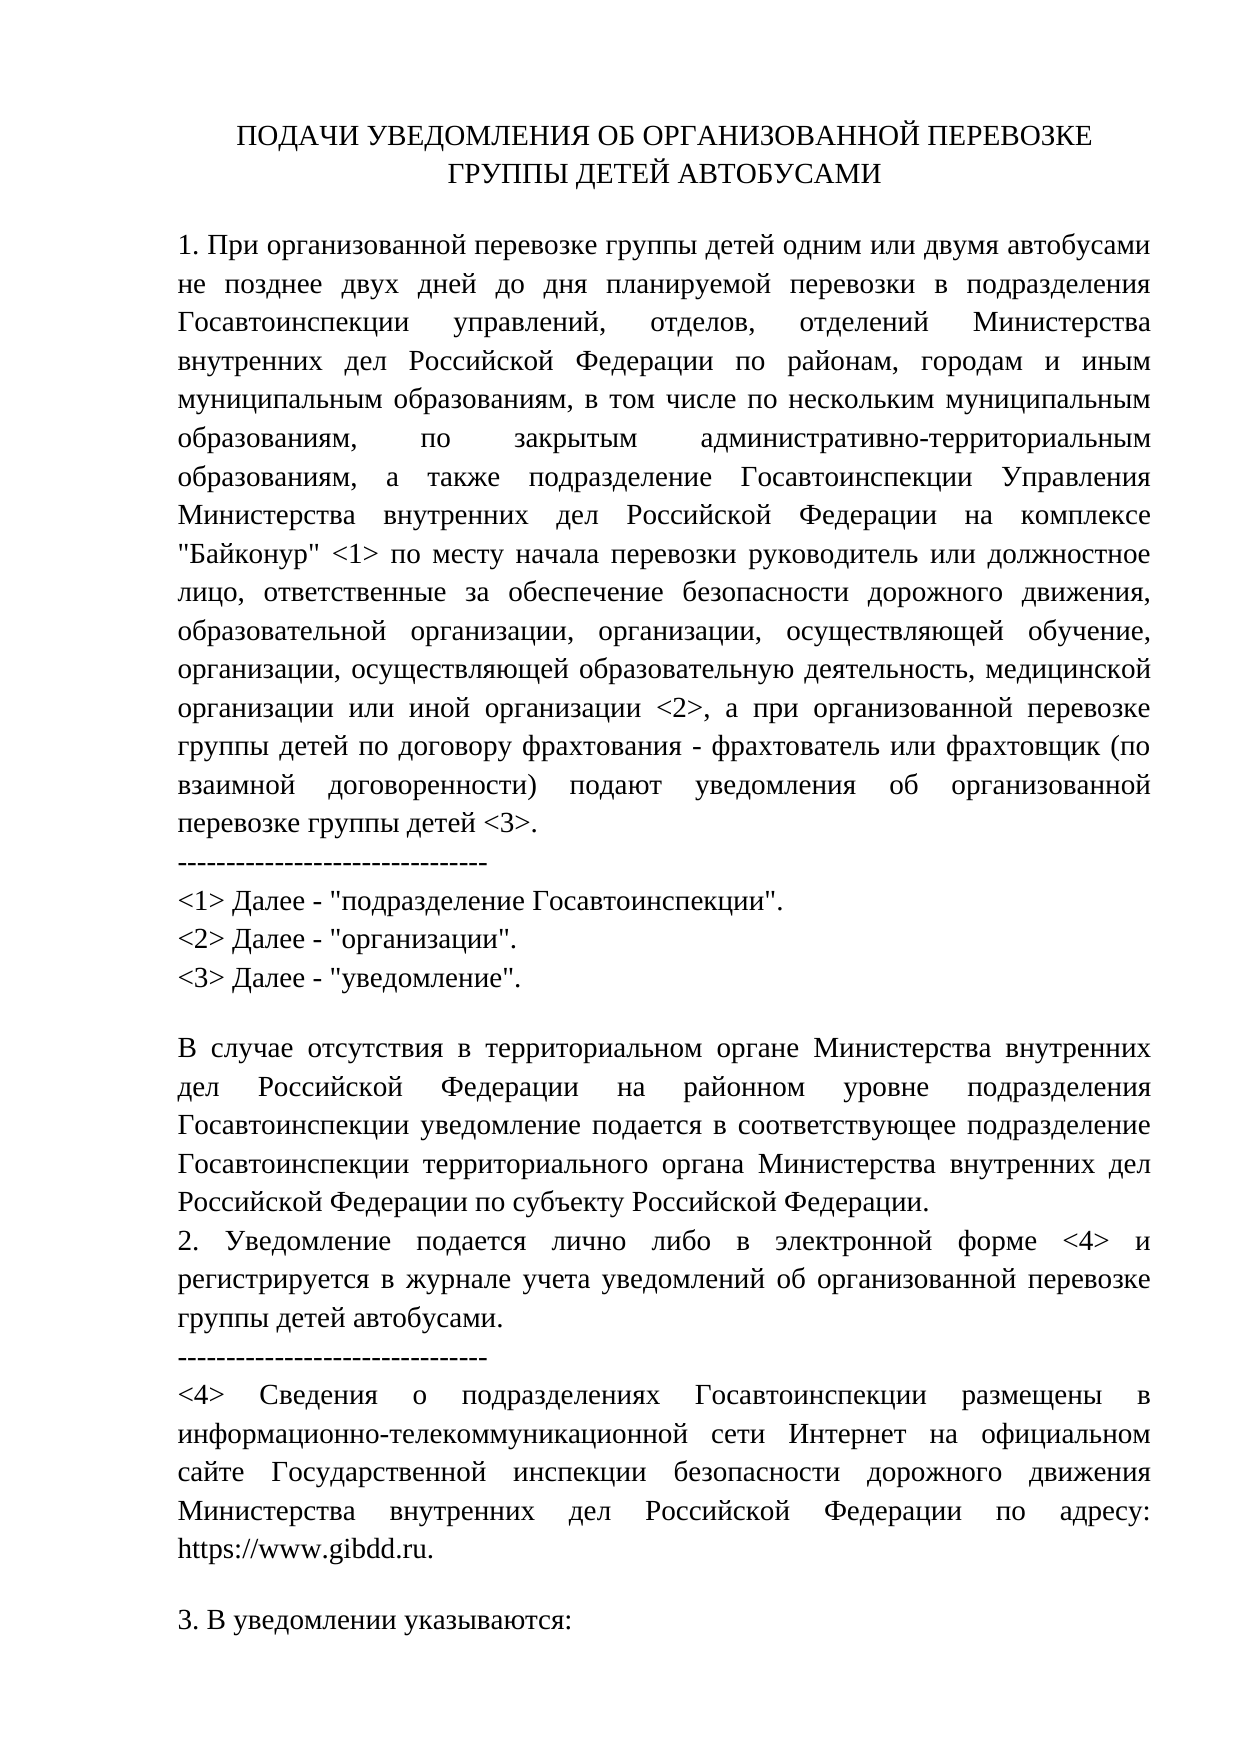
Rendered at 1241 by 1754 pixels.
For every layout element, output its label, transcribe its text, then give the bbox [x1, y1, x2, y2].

text В случае отсутствия в территориальном органе Министерства внутренних дел Российской Федерации на районном уровне подразделения Госавтоинспекции уведомление подается в соответствующее подразделение Госавтоинспекции территориального органа Министерства внутренних дел Российской Федерации по субъекту Российской Федерации. [177, 1030, 1152, 1218]
text 3. В уведомлении указываются: [177, 1602, 1152, 1636]
text -------------------------------- [177, 1339, 1152, 1372]
text <4> Сведения о подразделениях Госавтоинспекции размещены в информационно-телекоммуникационной сети Интернет на официальном сайте Государственной инспекции безопасности дорожного движения Министерства внутренних дел Российской Федерации по адресу: https://www.gibdd.ru. [177, 1377, 1152, 1565]
text -------------------------------- [177, 844, 1152, 878]
text <2> Далее - "организации". [177, 921, 1152, 955]
text <1> Далее - "подразделение Госавтоинспекции". [177, 883, 1152, 916]
text <3> Далее - "уведомление". [177, 960, 1152, 993]
text 1. При организованной перевозке группы детей одним или двумя автобусами не позднее двух дней до дня планируемой перевозки в подразделения Госавтоинспекции управлений, отделов, отделений Министерства внутренних дел Российской Федерации по районам, городам и иным муниципальным образованиям, в том числе по нескольким муниципальным образованиям, по закрытым административно-территориальным образованиям, а также подразделение Госавтоинспекции Управления Министерства внутренних дел Российской Федерации на комплексе "Байконур" <1> по месту начала перевозки руководитель или должностное лицо, ответственные за обеспечение безопасности дорожного движения, образовательной организации, организации, осуществляющей обучение, организации, осуществляющей образовательную деятельность, медицинской организации или иной организации <2>, а при организованной перевозке группы детей по договору фрахтования - фрахтователь или фрахтовщик (по взаимной договоренности) подают уведомления об организованной перевозке группы детей <3>. [177, 227, 1152, 839]
text 2. Уведомление подается лично либо в электронной форме <4> и регистрируется в журнале учета уведомлений об организованной перевозке группы детей автобусами. [177, 1223, 1152, 1334]
text ПОДАЧИ УВЕДОМЛЕНИЯ ОБ ОРГАНИЗОВАННОЙ ПЕРЕВОЗКЕ ГРУППЫ ДЕТЕЙ АВТОБУСАМИ [177, 118, 1152, 190]
